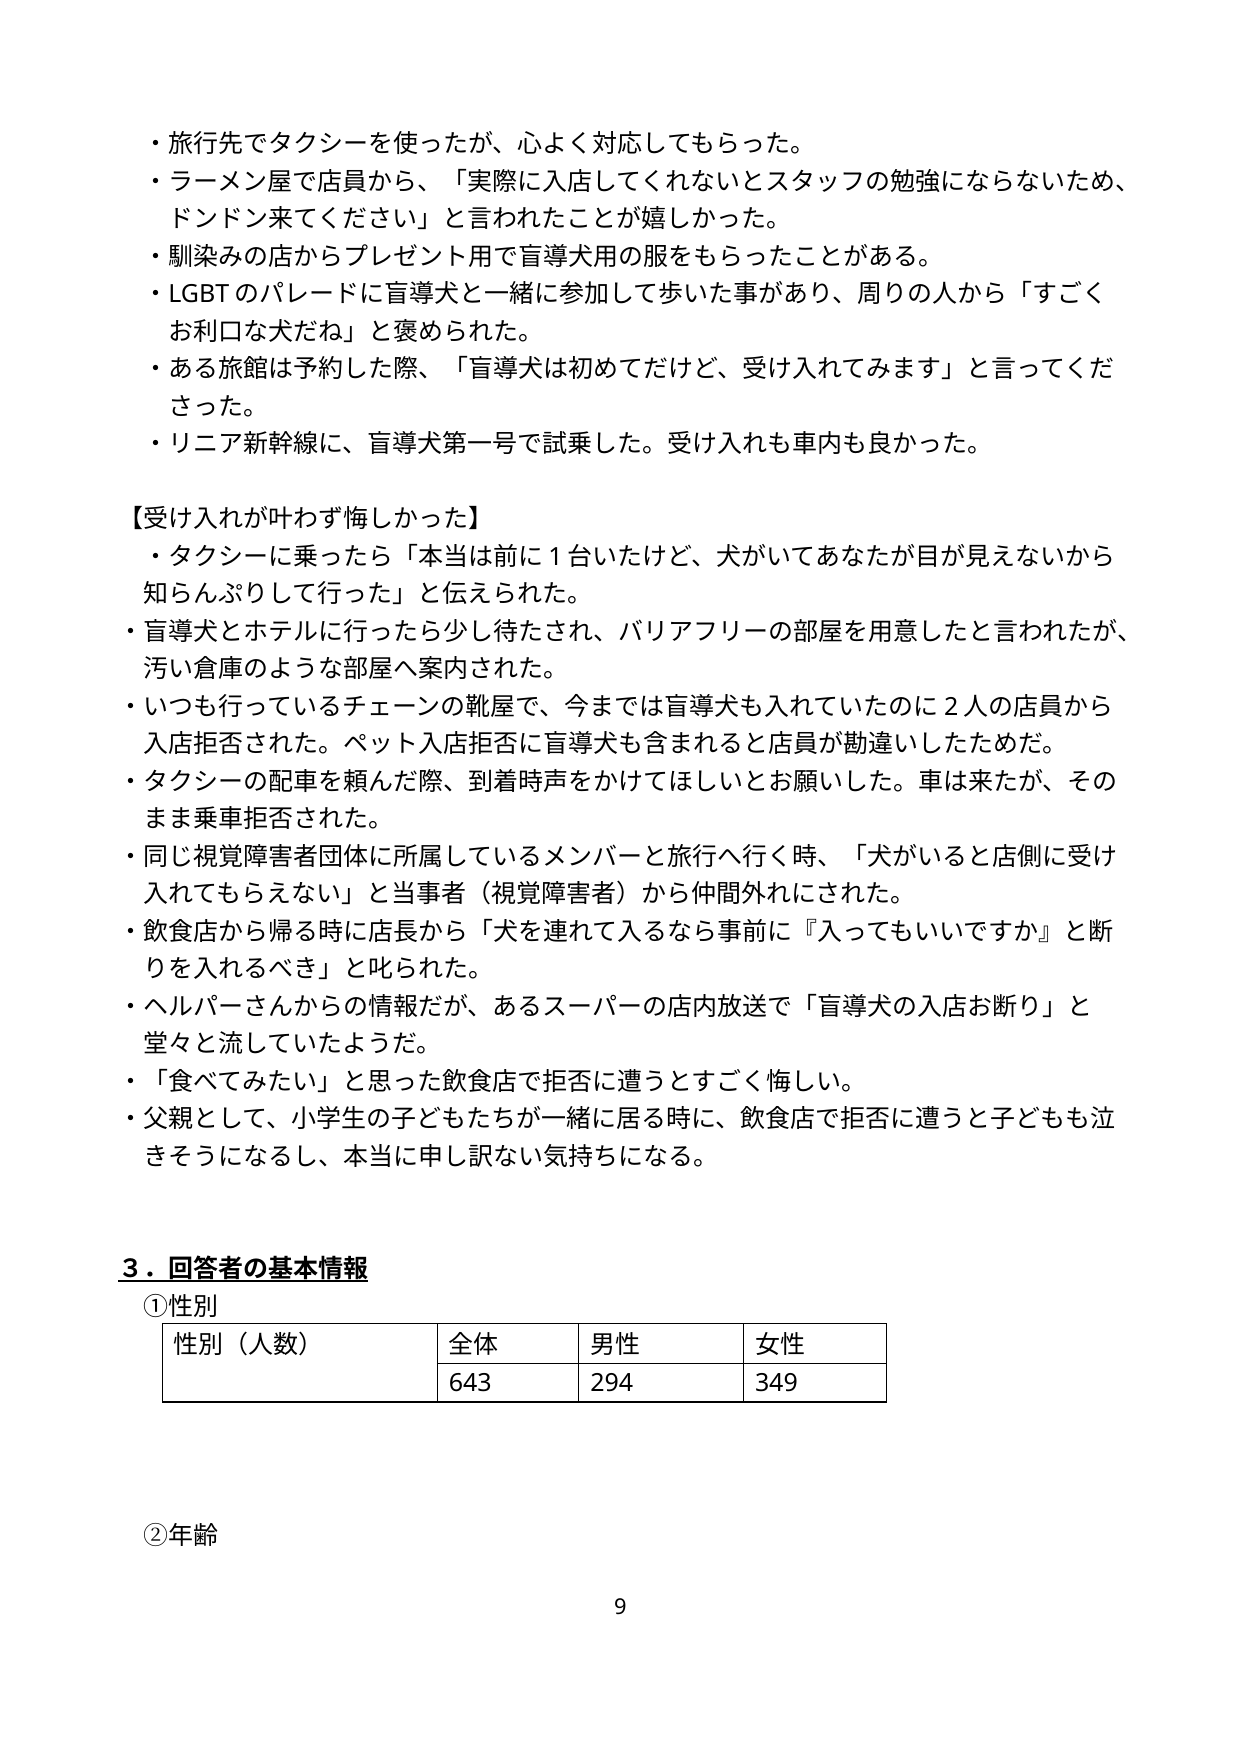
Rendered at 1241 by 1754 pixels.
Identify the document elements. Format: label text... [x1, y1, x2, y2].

text ・同じ視覚障害者団体に所属しているメンバーと旅行へ行く時、「犬がいると店側に受け入れてもらえない」と当事者（視覚障害者）から仲間外れにされた。 [118, 836, 1122, 911]
text ・LGBTのパレードに盲導犬と一緒に参加して歩いた事があり、周りの人から「すごくお利口な犬だね」と褒められた。 [118, 273, 1122, 348]
text 年齢 [118, 1515, 1122, 1552]
text ３．回答者の基本情報 [118, 1248, 1122, 1286]
text ・父親として、小学生の子どもたちが一緒に居る時に、飲食店で拒否に遭うと子どもも泣きそうになるし、本当に申し訳ない気持ちになる。 [118, 1098, 1122, 1173]
text ・いつも行っているチェーンの靴屋で、今までは盲導犬も入れていたのに2人の店員から入店拒否された。ペット入店拒否に盲導犬も含まれると店員が勘違いしたためだ。 [118, 686, 1122, 761]
text 【受け入れが叶わず悔しかった】 [118, 498, 1122, 536]
text ・馴染みの店からプレゼント用で盲導犬用の服をもらったことがある。 [118, 236, 1122, 273]
text ・リニア新幹線に、盲導犬第一号で試乗した。受け入れも車内も良かった。 [118, 423, 1122, 461]
text ・盲導犬とホテルに行ったら少し待たされ、バリアフリーの部屋を用意したと言われたが、汚い倉庫のような部屋へ案内された。 [118, 611, 1122, 686]
text ・「食べてみたい」と思った飲食店で拒否に遭うとすごく悔しい。 [118, 1061, 1122, 1098]
table_cell 294 [579, 1364, 743, 1401]
text ・タクシーの配車を頼んだ際、到着時声をかけてほしいとお願いした。車は来たが、そのまま乗車拒否された。 [118, 761, 1122, 836]
table_header 全体 [438, 1324, 578, 1362]
text ・ヘルパーさんからの情報だが、あるスーパーの店内放送で「盲導犬の入店お断り」と堂々と流していたようだ。 [118, 986, 1122, 1061]
table_header 男性 [579, 1324, 743, 1362]
text ・タクシーに乗ったら「本当は前に1台いたけど、犬がいてあなたが目が見えないから知らんぷりして行った」と伝えられた。 [118, 536, 1122, 611]
text ・ラーメン屋で店員から、「実際に入店してくれないとスタッフの勉強にならないため、ドンドン来てください」と言われたことが嬉しかった。 [118, 161, 1122, 236]
text ・ある旅館は予約した際、「盲導犬は初めてだけど、受け入れてみます」と言ってくださった。 [118, 348, 1122, 423]
text ①性別 [118, 1286, 1122, 1323]
text ・飲食店から帰る時に店長から「犬を連れて入るなら事前に『入ってもいいですか』と断りを入れるべき」と叱られた。 [118, 911, 1122, 986]
table_header 性別（人数） [163, 1324, 437, 1401]
table_cell 643 [438, 1364, 578, 1401]
table_header 女性 [744, 1324, 886, 1362]
table_cell 349 [744, 1364, 886, 1401]
text ・旅行先でタクシーを使ったが、心よく対応してもらった。 [118, 123, 1122, 161]
